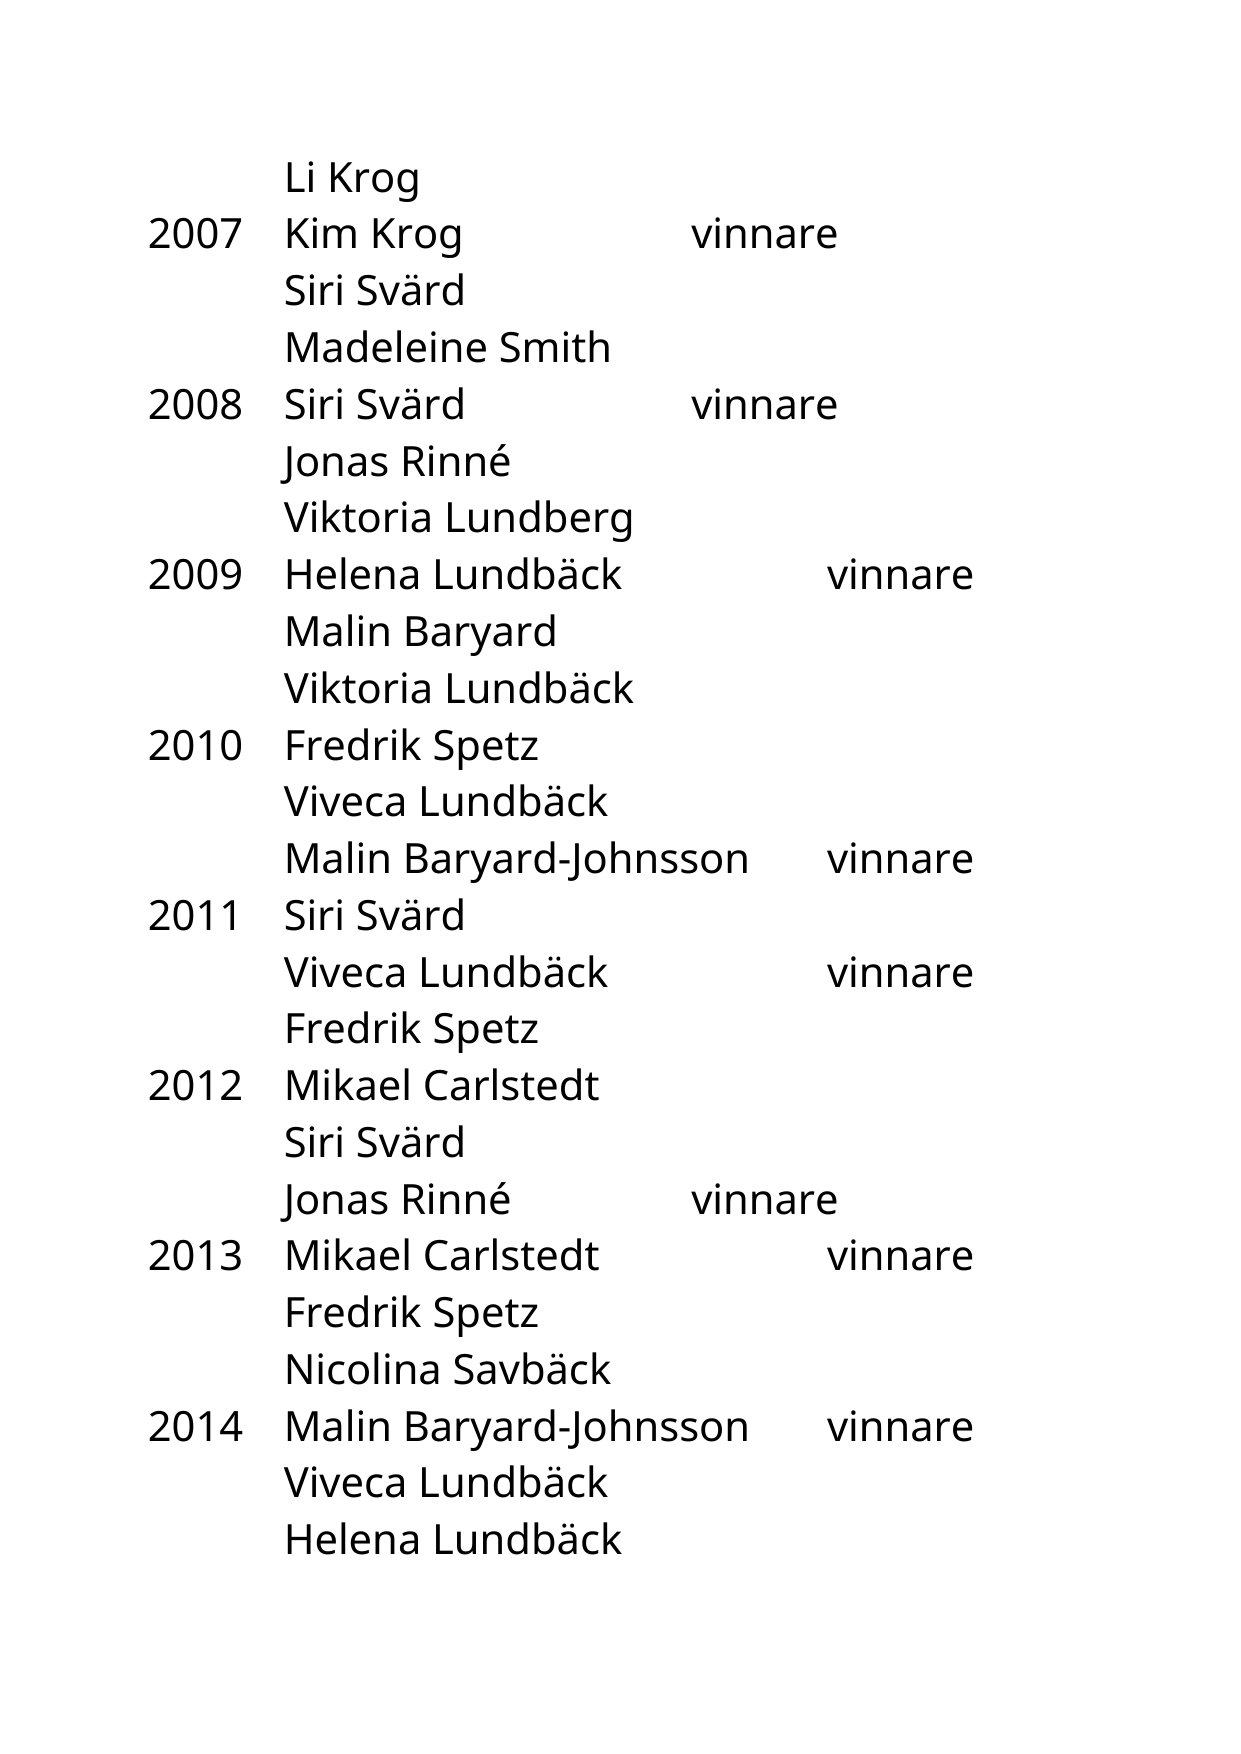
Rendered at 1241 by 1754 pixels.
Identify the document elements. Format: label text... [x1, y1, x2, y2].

text 2014 Malin Baryard-Johnsson vinnare [148, 1397, 1093, 1453]
text 2007 Kim Krog vinnare [148, 204, 1093, 261]
text Malin Baryard-Johnsson vinnare [148, 829, 1093, 886]
text 2010 Fredrik Spetz [148, 715, 1093, 772]
text 2011 Siri Svärd [148, 886, 1093, 942]
text 2008 Siri Svärd vinnare [148, 375, 1093, 431]
text Siri Svärd [148, 261, 1093, 318]
text Fredrik Spetz [148, 1283, 1093, 1340]
text Viveca Lundbäck [148, 772, 1093, 829]
text Helena Lundbäck [148, 1510, 1093, 1567]
text Viktoria Lundbäck [148, 658, 1093, 715]
text Jonas Rinné [148, 431, 1093, 488]
text Viveca Lundbäck vinnare [148, 942, 1093, 999]
text 2013 Mikael Carlstedt vinnare [148, 1226, 1093, 1283]
text Madeleine Smith [148, 318, 1093, 375]
text Siri Svärd [148, 1113, 1093, 1169]
text Nicolina Savbäck [148, 1340, 1093, 1397]
text Jonas Rinné vinnare [148, 1169, 1093, 1226]
text Viveca Lundbäck [148, 1453, 1093, 1510]
text Fredrik Spetz [148, 999, 1093, 1056]
text Li Krog [148, 148, 1093, 204]
text 2009 Helena Lundbäck vinnare [148, 545, 1093, 602]
text 2012 Mikael Carlstedt [148, 1056, 1093, 1113]
